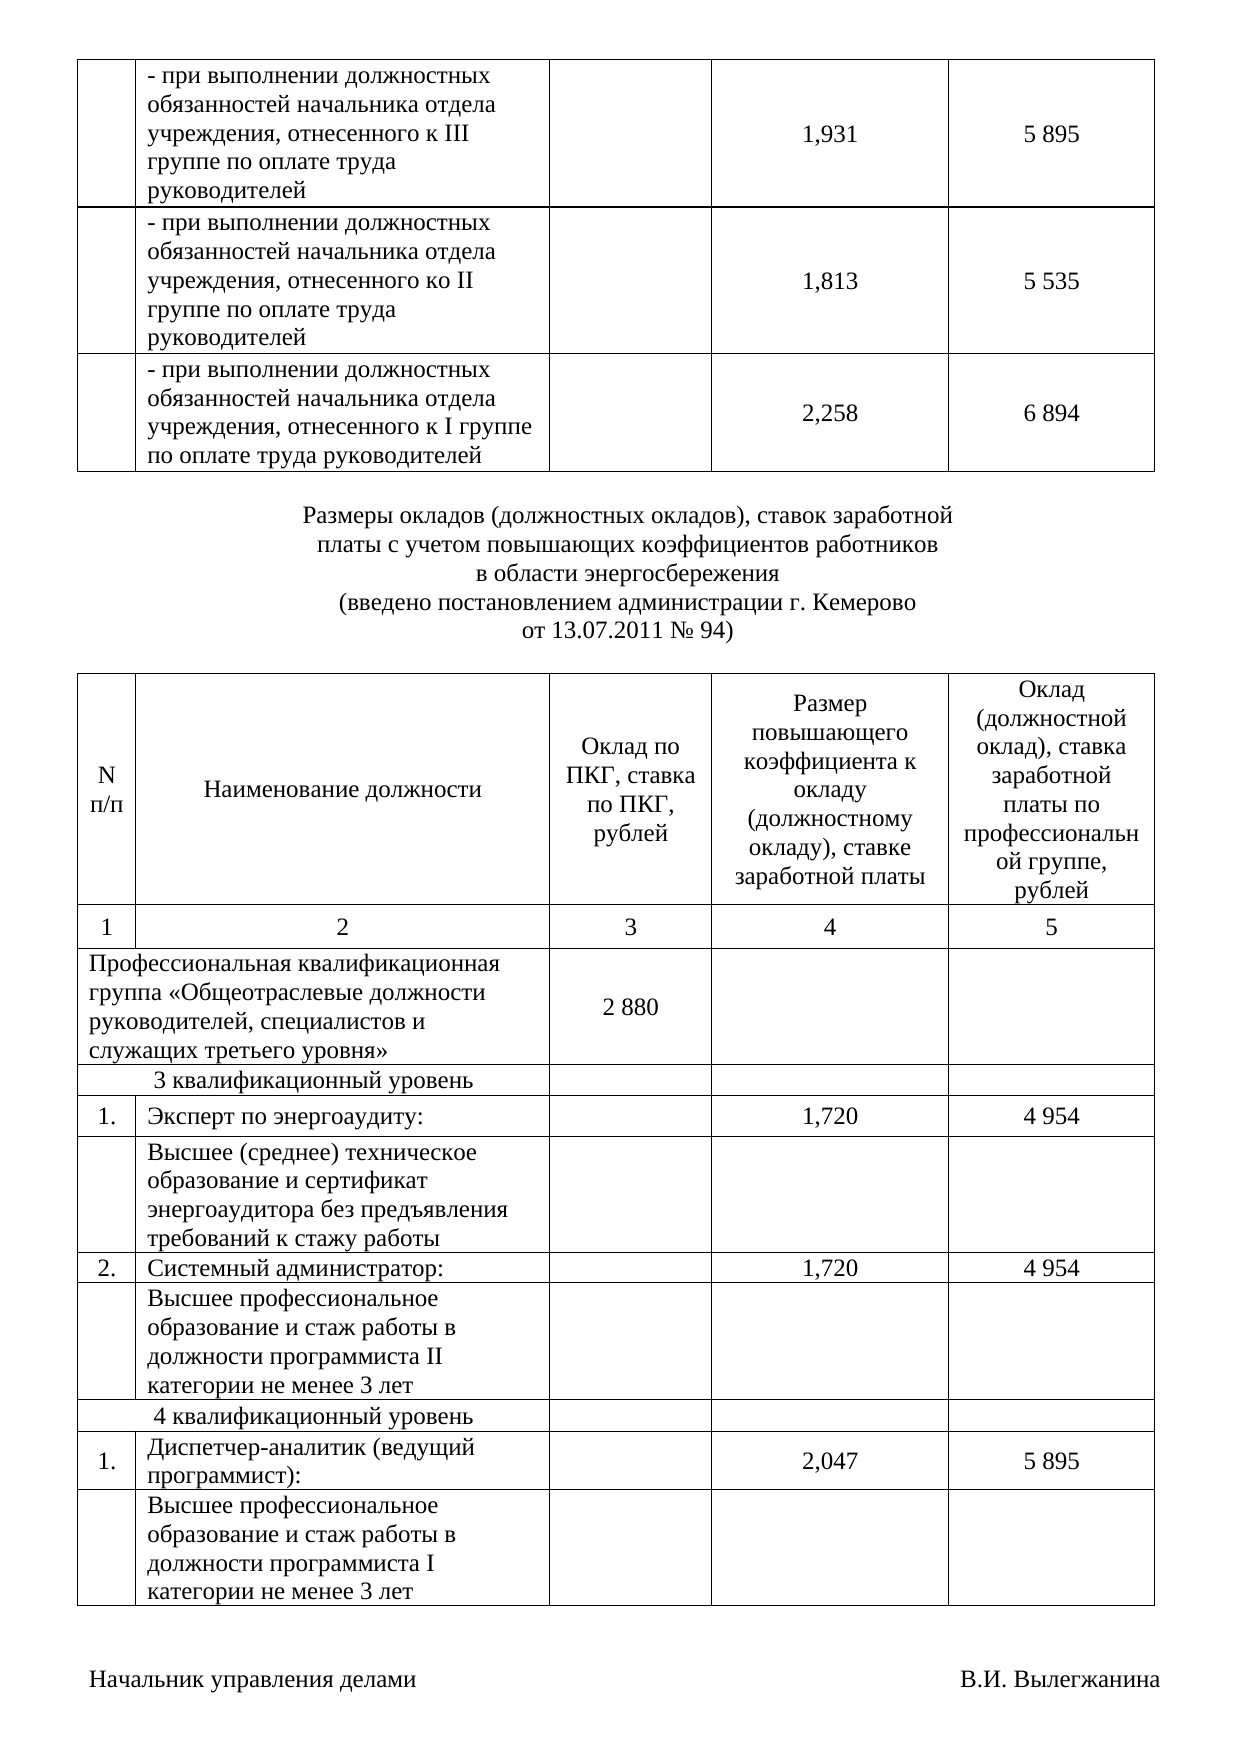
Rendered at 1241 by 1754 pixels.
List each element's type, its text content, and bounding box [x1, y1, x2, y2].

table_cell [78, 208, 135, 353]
text Начальник управления делами В.И. Вылегжанина [89, 1664, 1167, 1692]
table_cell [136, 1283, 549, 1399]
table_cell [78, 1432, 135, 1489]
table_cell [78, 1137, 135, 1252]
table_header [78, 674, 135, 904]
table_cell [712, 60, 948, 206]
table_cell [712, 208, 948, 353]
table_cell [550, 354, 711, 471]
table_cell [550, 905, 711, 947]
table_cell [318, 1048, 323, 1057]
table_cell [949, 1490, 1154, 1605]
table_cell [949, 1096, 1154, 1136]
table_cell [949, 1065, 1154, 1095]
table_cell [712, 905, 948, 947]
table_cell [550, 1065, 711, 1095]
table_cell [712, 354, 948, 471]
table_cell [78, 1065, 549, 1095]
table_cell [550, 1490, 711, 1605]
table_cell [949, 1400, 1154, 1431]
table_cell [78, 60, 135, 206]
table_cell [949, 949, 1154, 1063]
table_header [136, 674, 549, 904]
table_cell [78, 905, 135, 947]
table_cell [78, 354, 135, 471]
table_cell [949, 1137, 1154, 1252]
text платы с учетом повышающих коэффициентов работников [89, 529, 1167, 558]
text (введено постановлением администрации г. Кемерово [89, 587, 1167, 615]
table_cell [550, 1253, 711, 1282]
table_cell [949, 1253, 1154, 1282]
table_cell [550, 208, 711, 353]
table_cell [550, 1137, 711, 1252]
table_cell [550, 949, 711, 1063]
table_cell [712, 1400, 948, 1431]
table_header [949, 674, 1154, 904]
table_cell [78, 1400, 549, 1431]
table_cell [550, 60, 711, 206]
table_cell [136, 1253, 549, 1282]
text от 13.07.2011 № 94) [89, 615, 1167, 644]
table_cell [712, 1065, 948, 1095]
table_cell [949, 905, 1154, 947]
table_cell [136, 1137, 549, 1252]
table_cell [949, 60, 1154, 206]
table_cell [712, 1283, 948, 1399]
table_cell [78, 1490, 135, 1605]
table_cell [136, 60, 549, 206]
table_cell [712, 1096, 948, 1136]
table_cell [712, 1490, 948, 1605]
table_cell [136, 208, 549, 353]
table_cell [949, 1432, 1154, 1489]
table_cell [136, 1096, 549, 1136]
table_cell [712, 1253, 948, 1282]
text в области энергосбережения [89, 558, 1167, 587]
text Размеры окладов (должностных окладов), ставок заработной [89, 500, 1167, 529]
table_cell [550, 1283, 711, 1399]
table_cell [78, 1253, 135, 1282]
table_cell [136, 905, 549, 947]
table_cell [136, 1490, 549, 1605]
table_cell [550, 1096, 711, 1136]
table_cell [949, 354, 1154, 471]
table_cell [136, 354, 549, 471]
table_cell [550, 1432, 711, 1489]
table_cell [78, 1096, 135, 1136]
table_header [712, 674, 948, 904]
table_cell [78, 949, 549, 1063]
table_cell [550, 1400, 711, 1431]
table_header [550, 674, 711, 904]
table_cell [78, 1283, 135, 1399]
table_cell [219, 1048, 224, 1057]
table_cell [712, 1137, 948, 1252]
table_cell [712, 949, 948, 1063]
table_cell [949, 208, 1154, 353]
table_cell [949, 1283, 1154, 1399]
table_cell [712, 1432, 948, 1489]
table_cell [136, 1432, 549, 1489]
